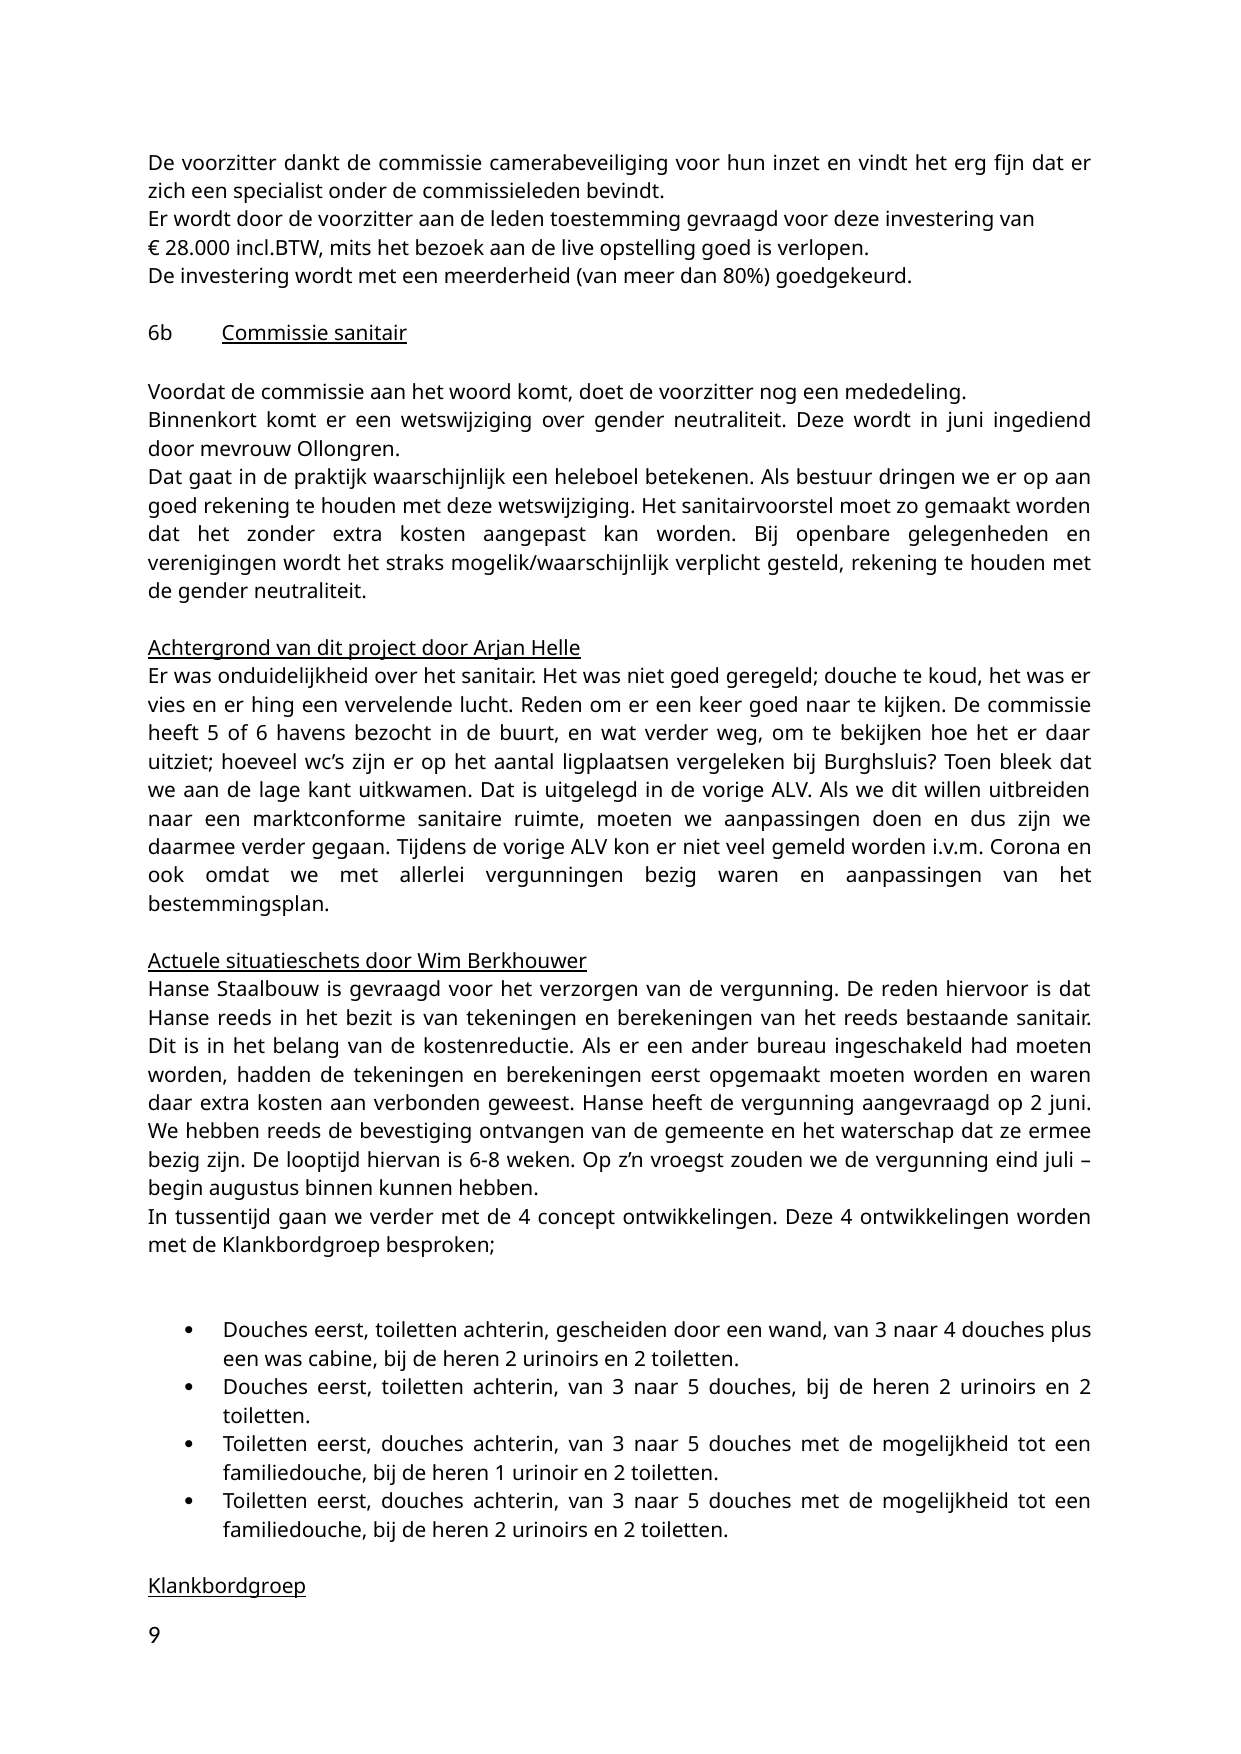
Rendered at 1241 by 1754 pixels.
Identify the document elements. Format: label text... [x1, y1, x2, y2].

list Douches eerst, toiletten achterin, van 3 naar 5 douches, bij de heren 2 urinoirs en 2 toiletten. [185, 1372, 1093, 1429]
text Actuele situatieschets door Wim Berkhouwer [148, 946, 1093, 974]
text Er wordt door de voorzitter aan de leden toestemming gevraagd voor deze investering van [148, 204, 1093, 233]
text De voorzitter dankt de commissie camerabeveiliging voor hun inzet en vindt het erg fijn dat er zich een specialist onder de commissieleden bevindt. [148, 148, 1093, 204]
text Hanse Staalbouw is gevraagd voor het verzorgen van de vergunning. De reden hiervoor is dat Hanse reeds in het bezit is van tekeningen en berekeningen van het reeds bestaande sanitair. Dit is in het belang van de kostenreductie. Als er een ander bureau ingeschakeld had moeten worden, hadden de tekeningen en berekeningen eerst opgemaakt moeten worden en waren daar extra kosten aan verbonden geweest. Hanse heeft de vergunning aangevraagd op 2 juni. We hebben reeds de bevestiging ontvangen van de gemeente en het waterschap dat ze ermee bezig zijn. De looptijd hiervan is 6-8 weken. Op z’n vroegst zouden we de vergunning eind juli – begin augustus binnen kunnen hebben. [148, 974, 1093, 1202]
text Er was onduidelijkheid over het sanitair. Het was niet goed geregeld; douche te koud, het was er vies en er hing een vervelende lucht. Reden om er een keer goed naar te kijken. De commissie heeft 5 of 6 havens bezocht in de buurt, en wat verder weg, om te bekijken hoe het er daar uitziet; hoeveel wc’s zijn er op het aantal ligplaatsen vergeleken bij Burghsluis? Toen bleek dat we aan de lage kant uitkwamen. Dat is uitgelegd in de vorige ALV. Als we dit willen uitbreiden naar een marktconforme sanitaire ruimte, moeten we aanpassingen doen en dus zijn we daarmee verder gegaan. Tijdens de vorige ALV kon er niet veel gemeld worden i.v.m. Corona en ook omdat we met allerlei vergunningen bezig waren en aanpassingen van het bestemmingsplan. [148, 662, 1093, 917]
list Douches eerst, toiletten achterin, gescheiden door een wand, van 3 naar 4 douches plus een was cabine, bij de heren 2 urinoirs en 2 toiletten. [185, 1316, 1093, 1372]
text Dat gaat in de praktijk waarschijnlijk een heleboel betekenen. Als bestuur dringen we er op aan goed rekening te houden met deze wetswijziging. Het sanitairvoorstel moet zo gemaakt worden dat het zonder extra kosten aangepast kan worden. Bij openbare gelegenheden en verenigingen wordt het straks mogelik/waarschijnlijk verplicht gesteld, rekening te houden met de gender neutraliteit. [148, 462, 1093, 605]
text Binnenkort komt er een wetswijziging over gender neutraliteit. Deze wordt in juni ingediend door mevrouw Ollongren. [148, 406, 1093, 462]
text Klankbordgroep [148, 1572, 1093, 1600]
text De investering wordt met een meerderheid (van meer dan 80%) goedgekeurd. [148, 261, 1093, 290]
text € 28.000 incl.BTW, mits het bezoek aan de live opstelling goed is verlopen. [148, 233, 1093, 261]
list Toiletten eerst, douches achterin, van 3 naar 5 douches met de mogelijkheid tot een familiedouche, bij de heren 2 urinoirs en 2 toiletten. [185, 1486, 1093, 1543]
text In tussentijd gaan we verder met de 4 concept ontwikkelingen. Deze 4 ontwikkelingen worden met de Klankbordgroep besproken; [148, 1202, 1093, 1259]
list Toiletten eerst, douches achterin, van 3 naar 5 douches met de mogelijkheid tot een familiedouche, bij de heren 1 urinoir en 2 toiletten. [185, 1429, 1093, 1486]
text Achtergrond van dit project door Arjan Helle [148, 633, 1093, 662]
text Voordat de commissie aan het woord komt, doet de voorzitter nog een mededeling. [148, 377, 1093, 406]
text 6b Commissie sanitair [148, 318, 1093, 347]
